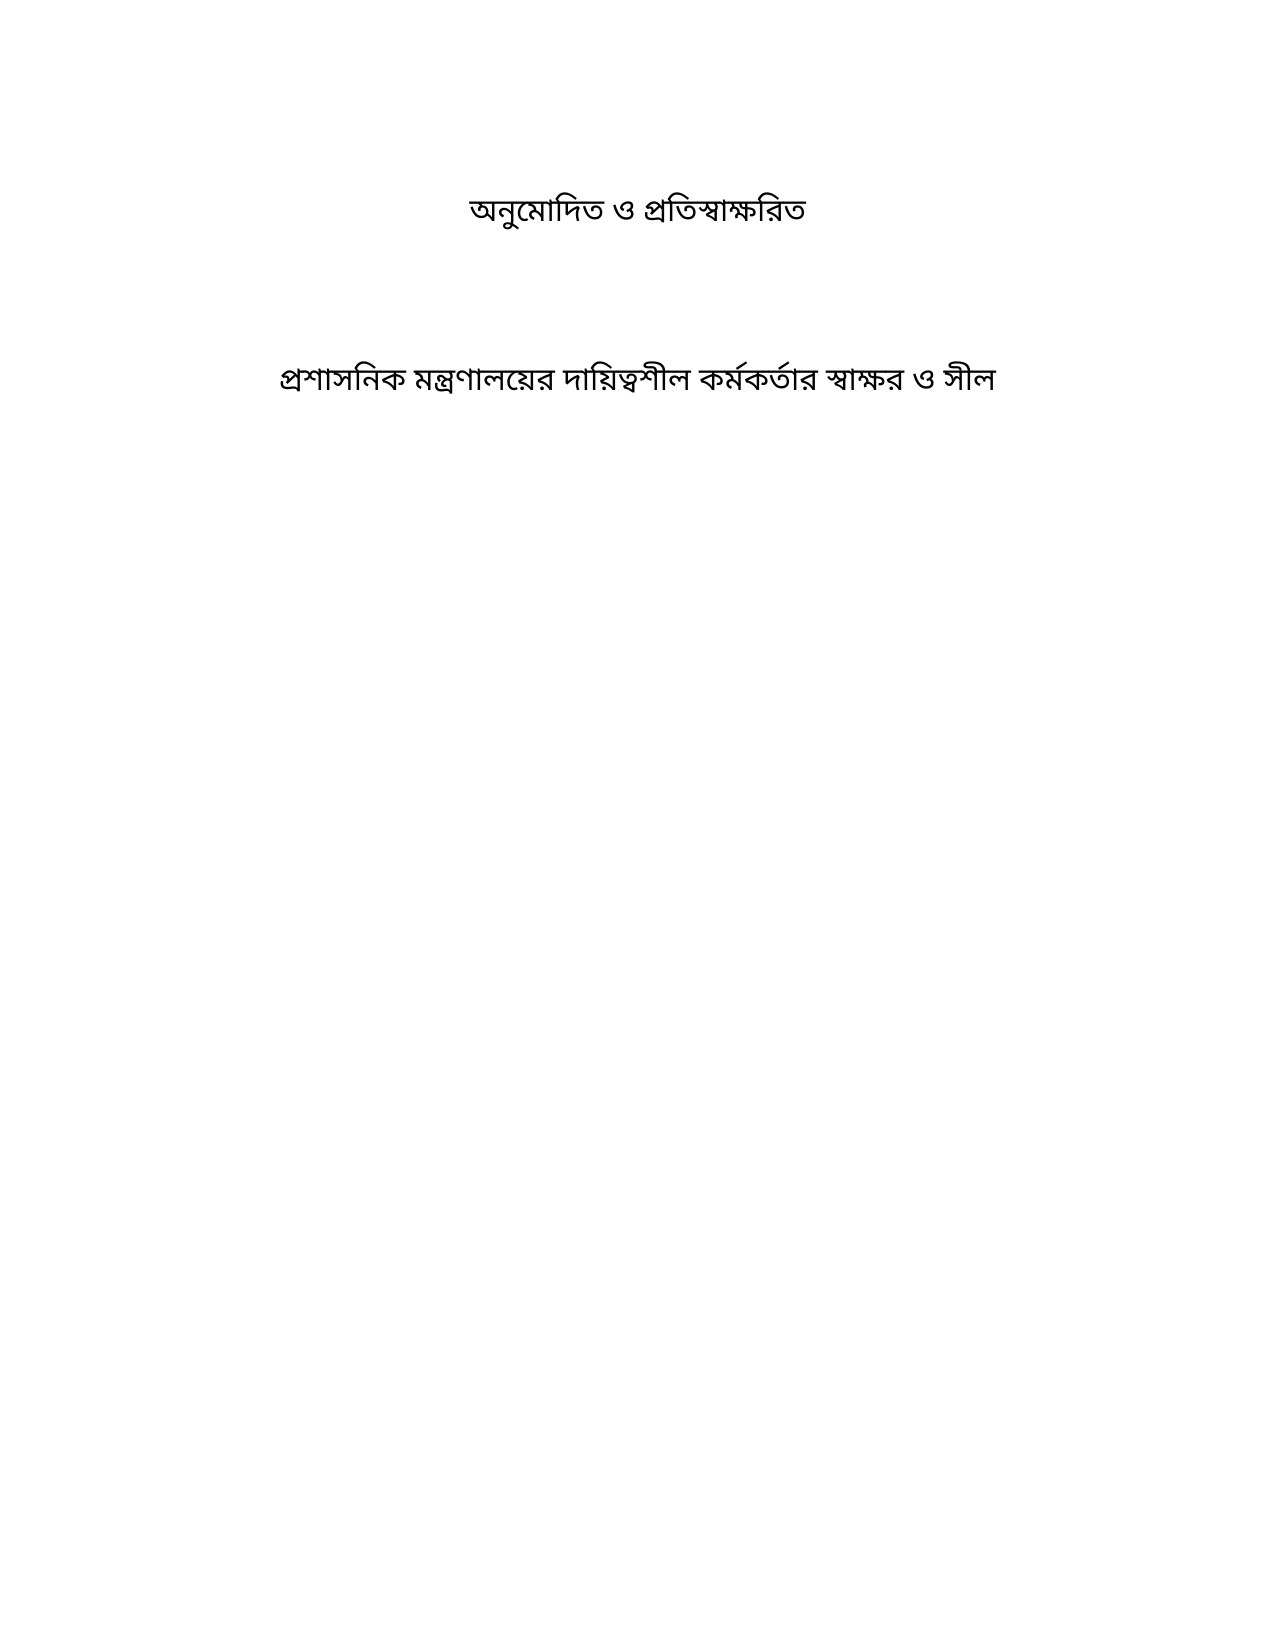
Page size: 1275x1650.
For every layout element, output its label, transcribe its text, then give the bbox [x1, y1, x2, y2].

text অনুমোদিত ও প্রতিস্বাক্ষরিত [150, 193, 1125, 234]
text প্রশাসনিক মন্ত্রণালয়ের দায়িত্বশীল কর্মকর্তার স্বাক্ষর ও সীল [150, 362, 1125, 403]
